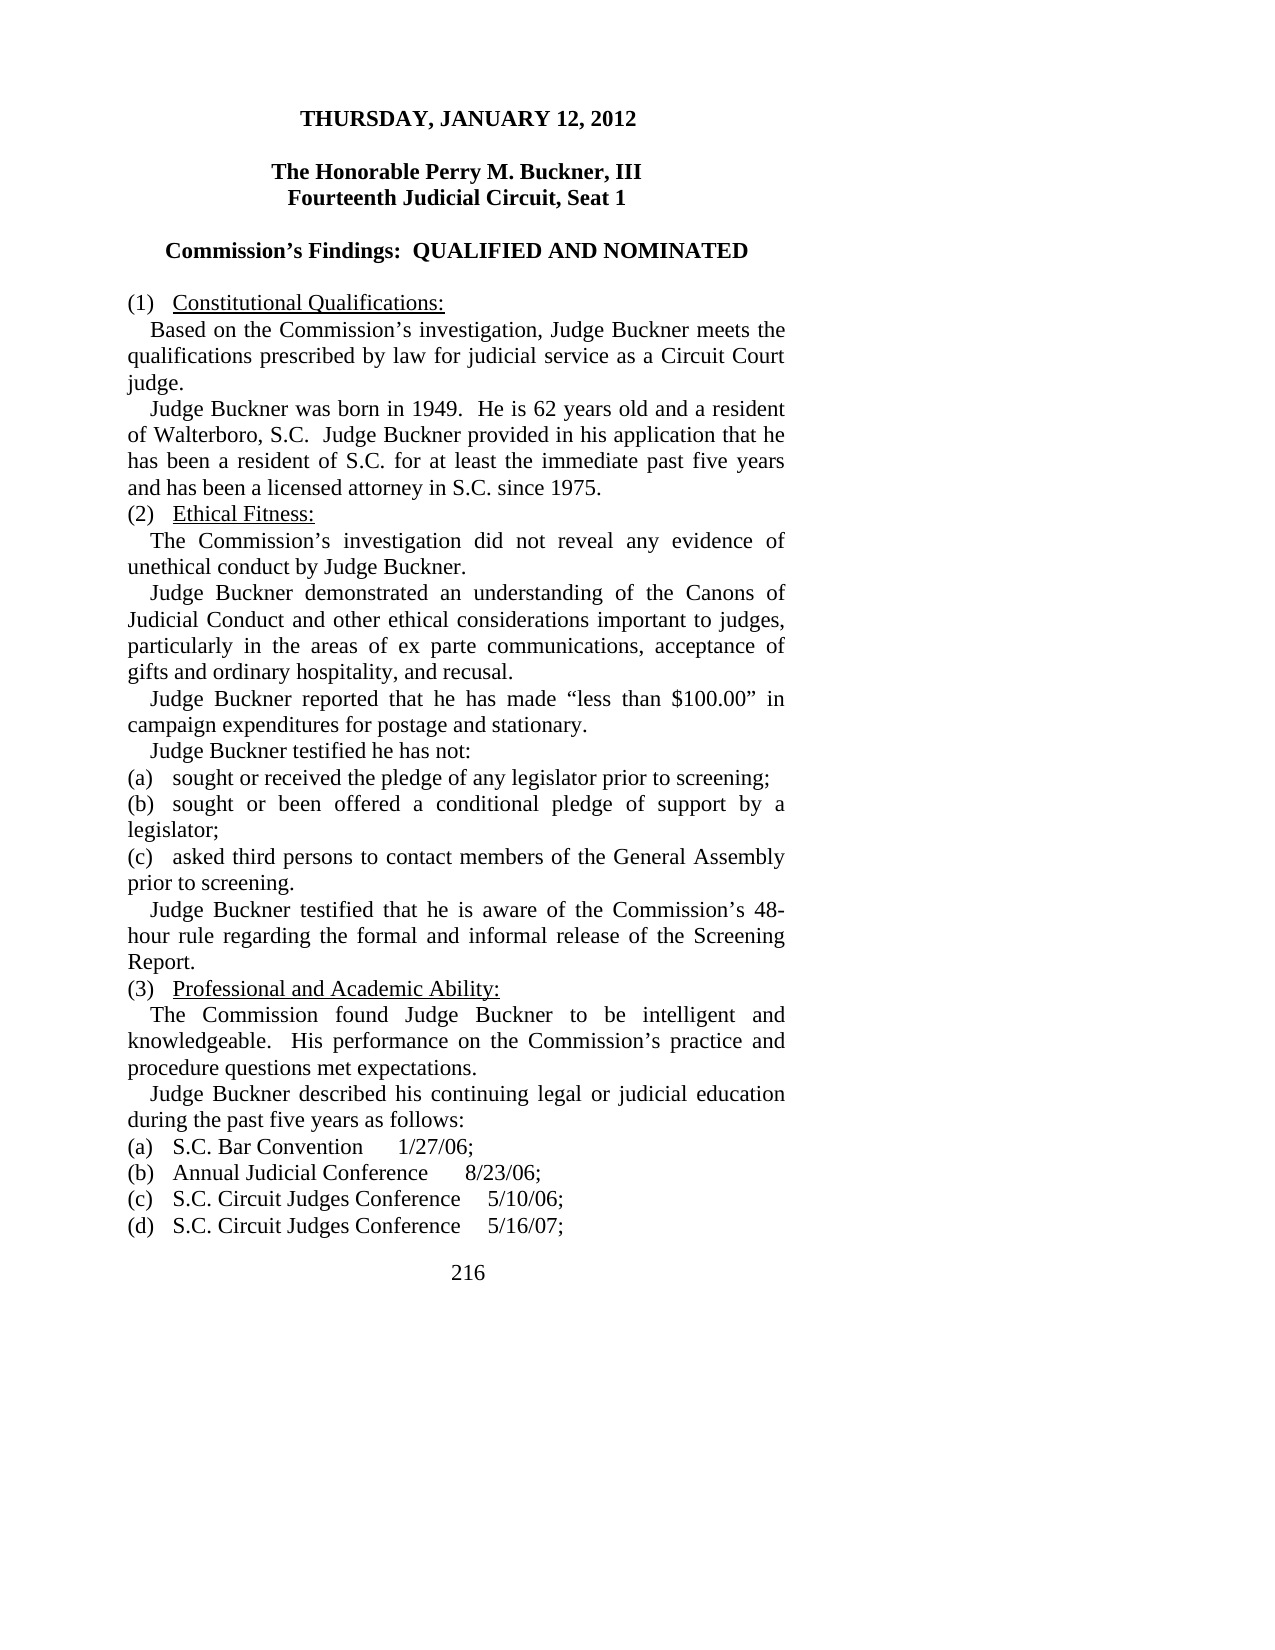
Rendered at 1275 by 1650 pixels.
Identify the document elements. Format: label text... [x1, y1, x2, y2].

text Commission’s Findings: QUALIFIED AND NOMINATED [127, 237, 786, 263]
text (1) Constitutional Qualifications: [127, 289, 786, 316]
text Judge Buckner testified he has not: [127, 737, 786, 764]
text (c) S.C. Circuit Judges Conference 5/10/06; [127, 1186, 786, 1212]
text Based on the Commission’s investigation, Judge Buckner meets the qualifications prescribed by law for judicial service as a Circuit Court judge. [127, 316, 786, 395]
text Judge Buckner reported that he has made “less than $100.00” in campaign expenditures for postage and stationary. [127, 685, 786, 737]
text Judge Buckner was born in 1949. He is 62 years old and a resident of Walterboro, S.C. Judge Buckner provided in his application that he has been a resident of S.C. for at least the immediate past five years and has been a licensed attorney in S.C. since 1975. [127, 395, 786, 500]
text (b) sought or been offered a conditional pledge of support by a legislator; [127, 790, 786, 843]
text (a) sought or received the pledge of any legislator prior to screening; [127, 764, 786, 790]
text (a) S.C. Bar Convention 1/27/06; [127, 1133, 786, 1159]
text (b) Annual Judicial Conference 8/23/06; [127, 1159, 786, 1186]
text Judge Buckner testified that he is aware of the Commission’s 48-hour rule regarding the formal and informal release of the Screening Report. [127, 896, 786, 975]
text (d) S.C. Circuit Judges Conference 5/16/07; [127, 1212, 786, 1238]
text The Commission found Judge Buckner to be intelligent and knowledgeable. His performance on the Commission’s practice and procedure questions met expectations. [127, 1001, 786, 1080]
text Judge Buckner described his continuing legal or judicial education during the past five years as follows: [127, 1080, 786, 1133]
text The Honorable Perry M. Buckner, III [127, 158, 786, 184]
text Fourteenth Judicial Circuit, Seat 1 [127, 184, 786, 210]
text (c) asked third persons to contact members of the General Assembly prior to screening. [127, 843, 786, 896]
text The Commission’s investigation did not reveal any evidence of unethical conduct by Judge Buckner. [127, 527, 786, 579]
text (2) Ethical Fitness: [127, 500, 786, 527]
text (3) Professional and Academic Ability: [127, 975, 786, 1001]
text Judge Buckner demonstrated an understanding of the Canons of Judicial Conduct and other ethical considerations important to judges, particularly in the areas of ex parte communications, acceptance of gifts and ordinary hospitality, and recusal. [127, 579, 786, 685]
